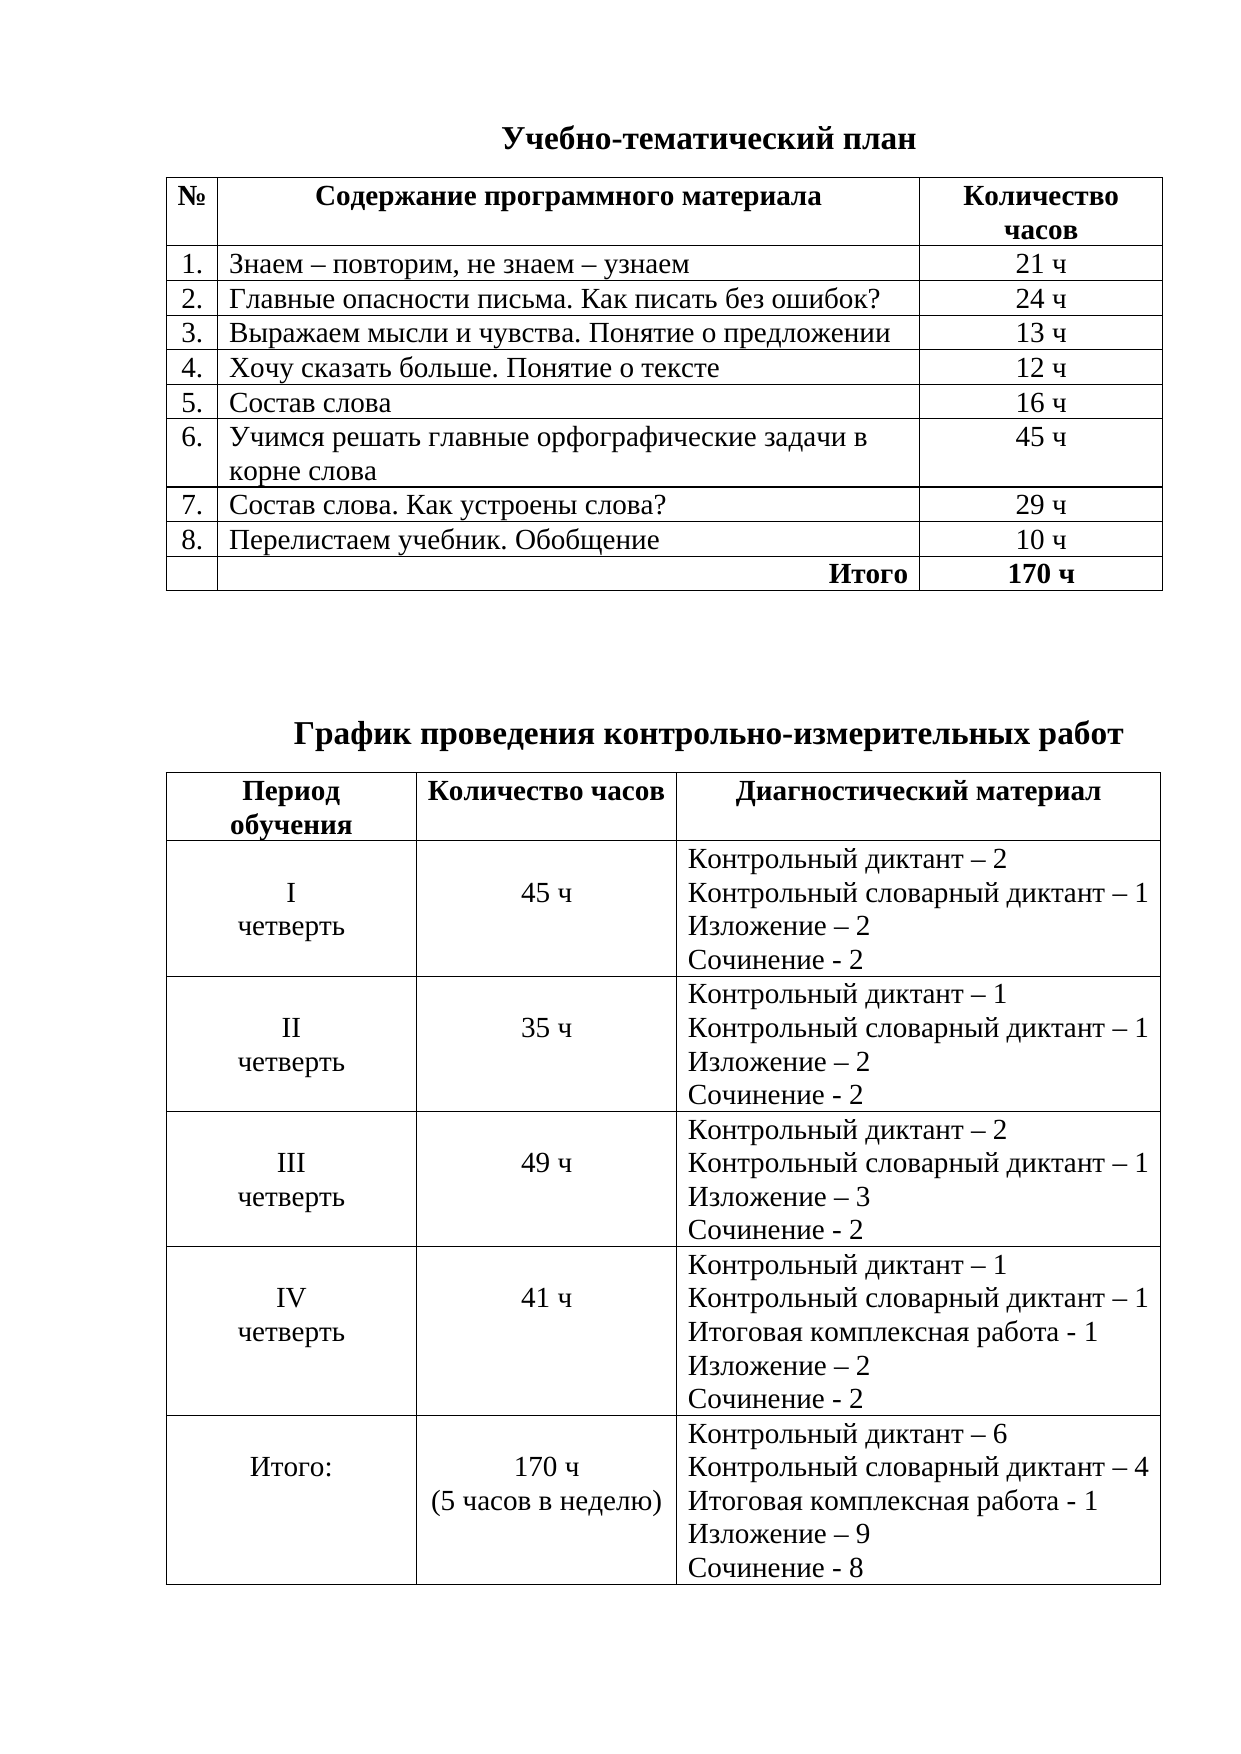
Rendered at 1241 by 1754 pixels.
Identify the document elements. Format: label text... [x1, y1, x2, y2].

table_cell I четверть [167, 841, 416, 976]
table_cell 24 ч [920, 281, 1162, 314]
table_cell Контрольный диктант – 1 Контрольный словарный диктант – 1 Итоговая комплексная работа - 1 Изложение – 2 Сочинение - 2 [677, 1247, 1160, 1415]
table_cell 7. [167, 488, 217, 521]
table_cell 35 ч [417, 977, 676, 1111]
table_header Диагностический материал [677, 773, 1160, 840]
table_cell Контрольный диктант – 6 Контрольный словарный диктант – 4 Итоговая комплексная работа - 1 Изложение – 9 Сочинение - 8 [677, 1416, 1160, 1583]
table_cell 13 ч [920, 316, 1162, 349]
table_cell 45 ч [920, 419, 1162, 486]
table_cell Учимся решать главные орфографические задачи в корне слова [218, 419, 919, 486]
table_cell 12 ч [920, 350, 1162, 384]
table_header Период обучения [167, 773, 416, 840]
table_cell II четверть [167, 977, 416, 1111]
table_cell IV четверть [167, 1247, 416, 1415]
table_header Количество часов [417, 773, 676, 840]
table_cell Главные опасности письма. Как писать без ошибок? [218, 281, 919, 314]
table_cell 21 ч [920, 246, 1162, 280]
table_cell 5. [167, 385, 217, 418]
table_cell 29 ч [920, 488, 1162, 521]
table_cell Хочу сказать больше. Понятие о тексте [218, 350, 919, 384]
table_cell III четверть [167, 1112, 416, 1246]
table_cell Состав слова [218, 385, 919, 418]
table_cell Контрольный диктант – 2 Контрольный словарный диктант – 1 Изложение – 3 Сочинение - 2 [677, 1112, 1160, 1246]
table_header Количество часов [920, 178, 1162, 245]
table_cell Контрольный диктант – 2 Контрольный словарный диктант – 1 Изложение – 2 Сочинение - 2 [677, 841, 1160, 976]
table_cell 8. [167, 522, 217, 556]
table_cell 16 ч [920, 385, 1162, 418]
table_cell 3. [167, 316, 217, 349]
table_cell Итого [218, 557, 919, 590]
table_cell 49 ч [417, 1112, 676, 1246]
table_cell Итого: [167, 1416, 416, 1583]
table_cell 10 ч [920, 522, 1162, 556]
table_cell Состав слова. Как устроены слова? [218, 488, 919, 521]
table_cell 1. [167, 246, 217, 280]
table_cell 6. [167, 419, 217, 486]
table_cell Выражаем мысли и чувства. Понятие о предложении [218, 316, 919, 349]
table_header Содержание программного материала [218, 178, 919, 245]
table_cell 170 ч [920, 557, 1162, 590]
table_cell 41 ч [417, 1247, 676, 1415]
table_cell Перелистаем учебник. Обобщение [218, 522, 919, 556]
table_cell 45 ч [417, 841, 676, 976]
table_cell 170 ч (5 часов в неделю) [417, 1416, 676, 1583]
text График проведения контрольно-измерительных работ [177, 713, 1152, 751]
table_cell Контрольный диктант – 1 Контрольный словарный диктант – 1 Изложение – 2 Сочинение - 2 [677, 977, 1160, 1111]
table_cell 4. [167, 350, 217, 384]
table_cell [167, 557, 217, 590]
table_cell Знаем – повторим, не знаем – узнаем [218, 246, 919, 280]
table_header № [167, 178, 217, 245]
table_cell 2. [167, 281, 217, 314]
text Учебно-тематический план [177, 118, 1152, 156]
